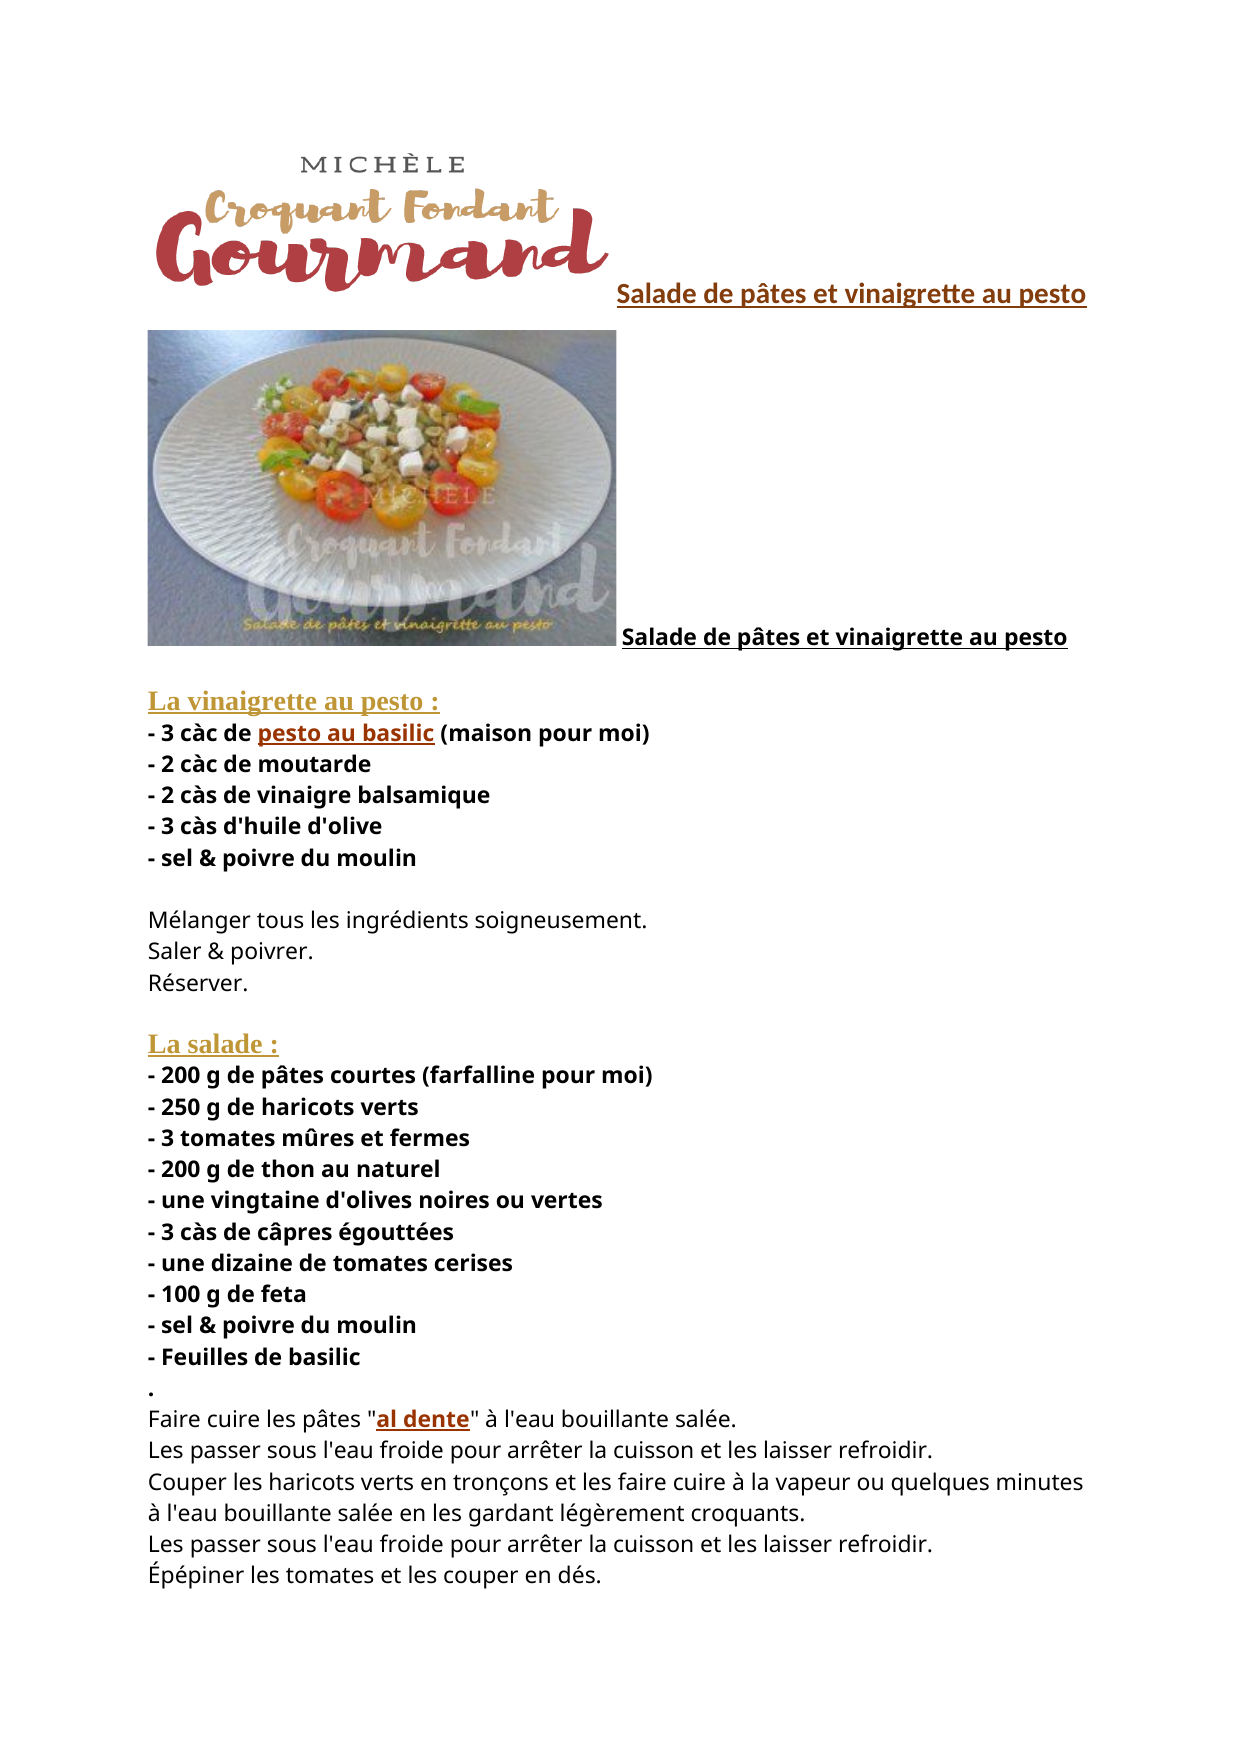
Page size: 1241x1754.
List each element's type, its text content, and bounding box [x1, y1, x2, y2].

picture [147, 147, 617, 304]
text La vinaigrette au pesto : - 3 càc de pesto au basilic (maison pour moi) - 2 càc de moutarde - 2 càs de vinaigre balsamique - 3 càs d'huile d'olive - sel & poivre du moulin Mélanger tous les ingrédients soigneusement. Saler & poivrer. Réserver. [148, 684, 1093, 998]
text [148, 1027, 1093, 1591]
picture [147, 330, 617, 646]
